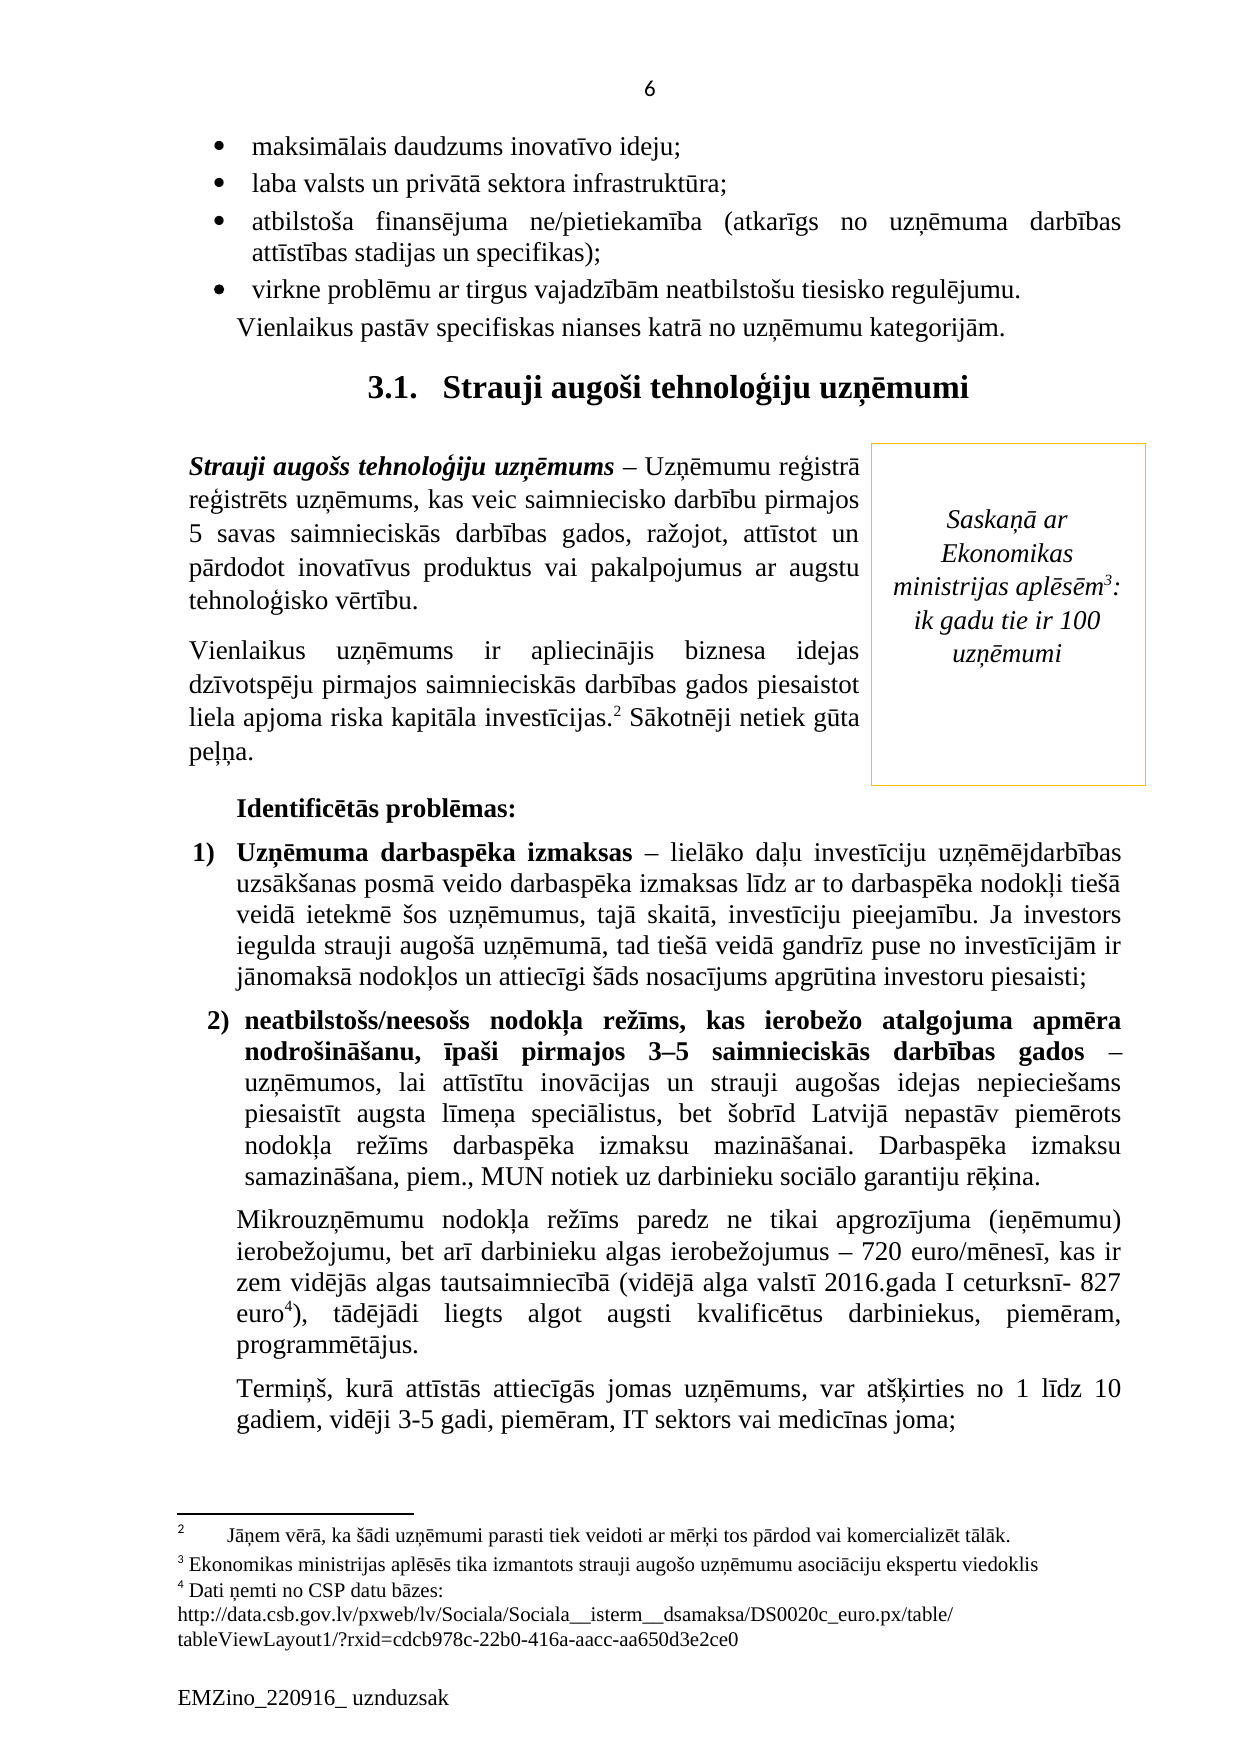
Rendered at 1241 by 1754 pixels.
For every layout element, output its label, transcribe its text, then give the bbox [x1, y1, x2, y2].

list Mikrouzņēmumu nodokļa režīms paredz ne tikai apgrozījuma (ieņēmumu) ierobežojumu, bet arī darbinieku algas ierobežojumus – 720 euro/mēnesī, kas ir zem vidējās algas tautsaimniecībā (vidējā alga valstī 2016.gada I ceturksnī- 827 euro), tādējādi liegts algot augsti kvalificētus darbiniekus, piemēram, programmētājus. [236, 1203, 1122, 1359]
list atbilstoša finansējuma ne/pietiekamība (atkarīgs no uzņēmuma darbības attīstības stadijas un specifikas); [214, 205, 1122, 267]
subtitle Strauji augoši tehnoloģiju uzņēmumi [215, 367, 1122, 406]
list virkne problēmu ar tirgus vajadzībām neatbilstošu tiesisko regulējumu. [214, 273, 1122, 305]
list laba valsts un privātā sektora infrastruktūra; [214, 167, 1122, 199]
list Uzņēmuma darbaspēka izmaksas – lielāko daļu investīciju uzņēmējdarbības uzsākšanas posmā veido darbaspēka izmaksas līdz ar to darbaspēka nodokļi tiešā veidā ietekmē šos uzņēmumus, tajā skaitā, investīciju pieejamību. Ja investors iegulda strauji augošā uzņēmumā, tad tiešā veidā gandrīz puse no investīcijām ir jānomaksā nodokļos un attiecīgi šāds nosacījums apgrūtina investoru piesaisti; [192, 836, 1122, 992]
text Identificētās problēmas: [177, 792, 1122, 823]
table_header Saskaņā ar Ekonomikas ministrijas aplēsēm: ik gadu tie ir 100 uzņēmumi [872, 444, 1145, 785]
list maksimālais daudzums inovatīvo ideju; [214, 130, 1122, 161]
table_header Strauji augošs tehnoloģiju uzņēmums – Uzņēmumu reģistrā reģistrēts uzņēmums, kas veic saimniecisko darbību pirmajos 5 savas saimnieciskās darbības gados, ražojot, attīstot un pārdodot inovatīvus produktus vai pakalpojumus ar augstu tehnoloģisko vērtību. Vienlaikus uzņēmums ir apliecinājis biznesa idejas dzīvotspēju pirmajos saimnieciskās darbības gados piesaistot liela apjoma riska kapitāla investīcijas. Sākotnēji netiek gūta peļņa. [177, 443, 871, 785]
list neatbilstošs/neesošs nodokļa režīms, kas ierobežo atalgojuma apmēra nodrošināšanu, īpaši pirmajos 3–5 saimnieciskās darbības gados – uzņēmumos, lai attīstītu inovācijas un strauji augošas idejas nepieciešams piesaistīt augsta līmeņa speciālistus, bet šobrīd Latvijā nepastāv piemērots nodokļa režīms darbaspēka izmaksu mazināšanai. Darbaspēka izmaksu samazināšana, piem., MUN notiek uz darbinieku sociālo garantiju rēķina. [207, 1004, 1122, 1191]
text Vienlaikus pastāv specifiskas nianses katrā no uzņēmumu kategorijām. [177, 311, 1122, 342]
list Termiņš, kurā attīstās attiecīgās jomas uzņēmums, var atšķirties no 1 līdz 10 gadiem, vidēji 3-5 gadi, piemēram, IT sektors vai medicīnas joma; [236, 1372, 1122, 1434]
